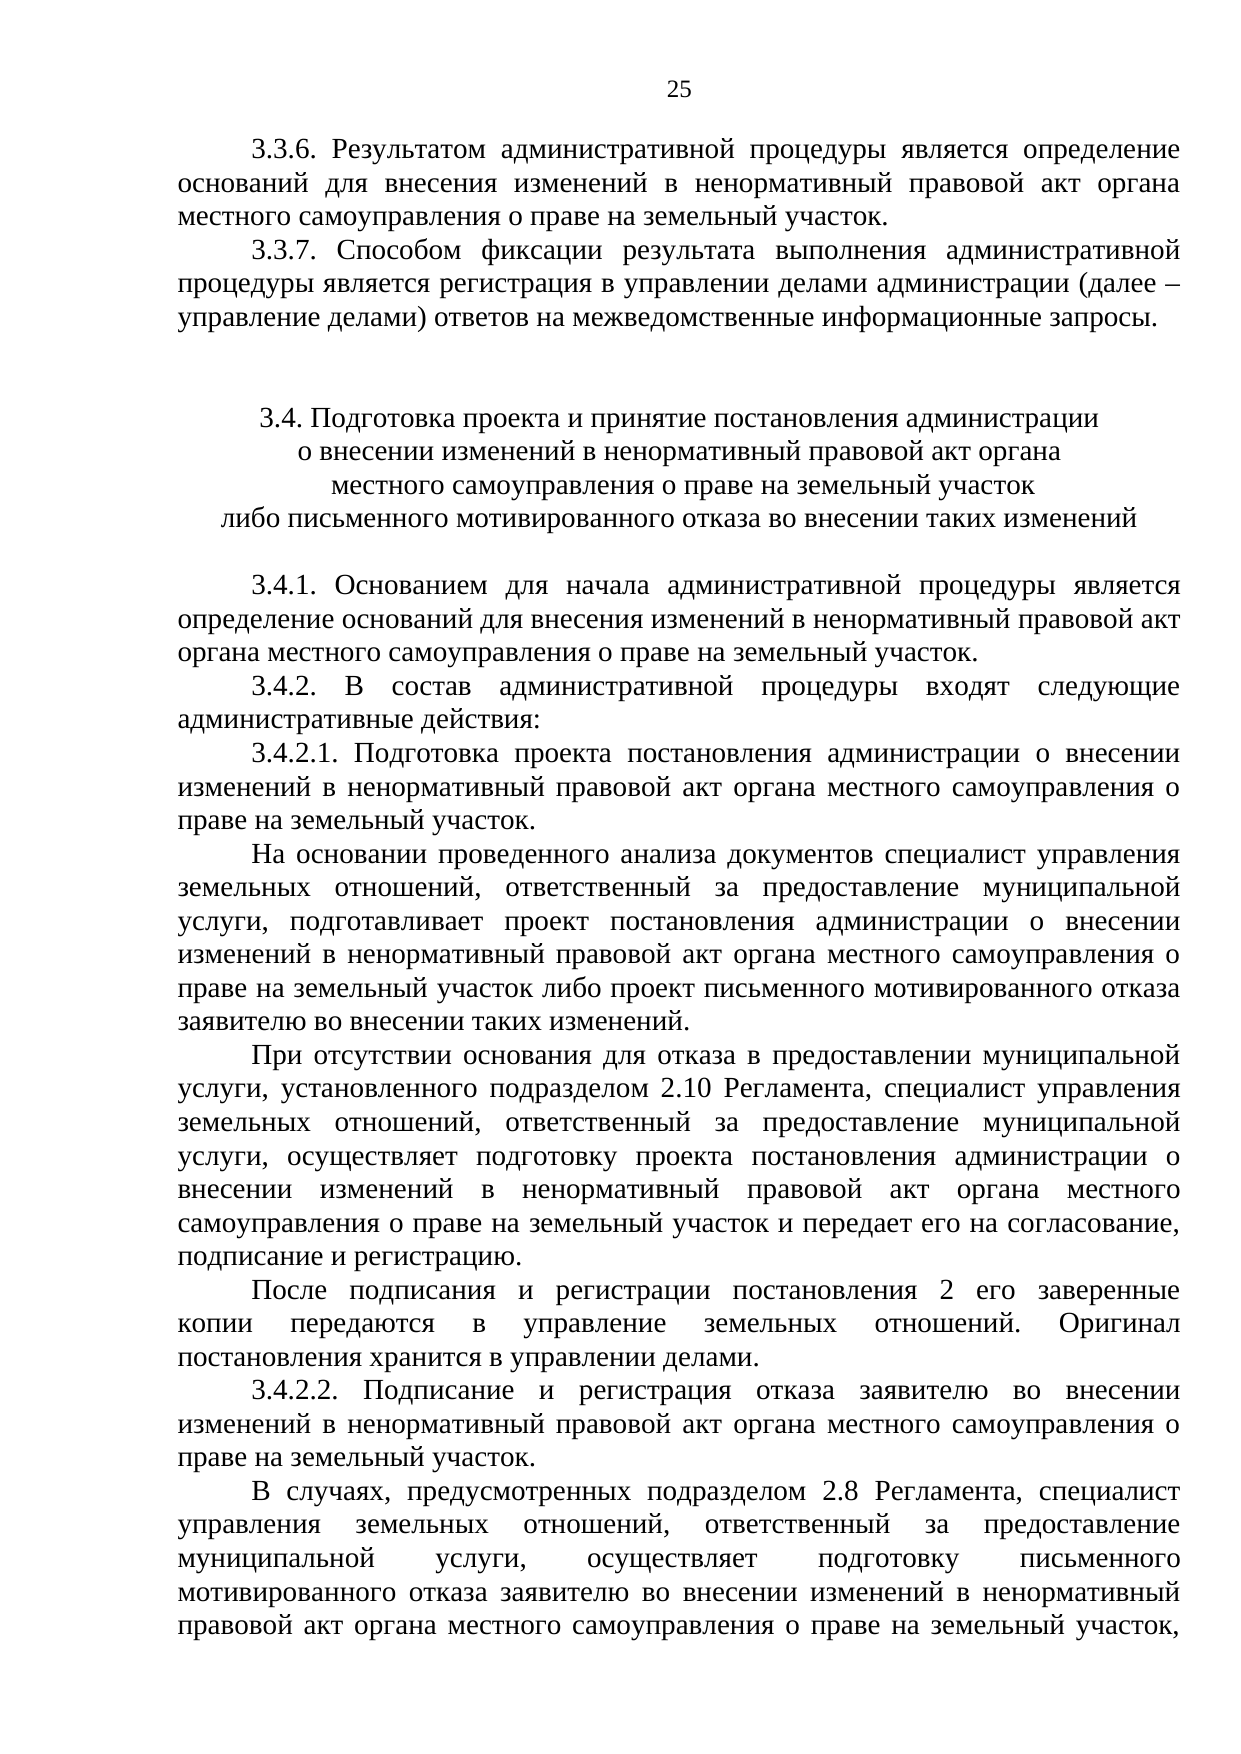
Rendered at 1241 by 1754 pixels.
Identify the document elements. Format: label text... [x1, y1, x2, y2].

text При отсутствии основания для отказа в предоставлении муниципальной услуги, установленного подразделом 2.10 Регламента, специалист управления земельных отношений, ответственный за предоставление муниципальной услуги, осуществляет подготовку проекта постановления администрации о внесении изменений в ненормативный правовой акт органа местного самоуправления о праве на земельный участок и передает его на согласование, подписание и регистрацию. [177, 1037, 1181, 1272]
text 3.4.2.2. Подписание и регистрация отказа заявителю во внесении изменений в ненормативный правовой акт органа местного самоуправления о праве на земельный участок. [177, 1372, 1181, 1473]
text местного самоуправления о праве на земельный участок [177, 467, 1181, 500]
text либо письменного мотивированного отказа во внесении таких изменений [177, 500, 1181, 534]
text 3.4.2. В состав административной процедуры входят следующие административные действия: [177, 668, 1181, 735]
text 3.4. Подготовка проекта и принятие постановления администрации [177, 400, 1181, 433]
text После подписания и регистрации постановления 2 его заверенные копии передаются в управление земельных отношений. Оригинал постановления хранится в управлении делами. [177, 1272, 1181, 1372]
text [177, 1473, 1181, 1641]
text 3.3.6. Результатом административной процедуры является определение оснований для внесения изменений в ненормативный правовой акт органа местного самоуправления о праве на земельный участок. [177, 131, 1181, 232]
text 3.4.2.1. Подготовка проекта постановления администрации о внесении изменений в ненормативный правовой акт органа местного самоуправления о праве на земельный участок. [177, 735, 1181, 836]
text На основании проведенного анализа документов специалист управления земельных отношений, ответственный за предоставление муниципальной услуги, подготавливает проект постановления администрации о внесении изменений в ненормативный правовой акт органа местного самоуправления о праве на земельный участок либо проект письменного мотивированного отказа заявителю во внесении таких изменений. [177, 836, 1181, 1037]
text 3.3.7. Способом фиксации результата выполнения административной процедуры является регистрация в управлении делами администрации (далее – управление делами) ответов на межведомственные информационные запросы. [177, 232, 1181, 333]
text 3.4.1. Основанием для начала административной процедуры является определение оснований для внесения изменений в ненормативный правовой акт органа местного самоуправления о праве на земельный участок. [177, 567, 1181, 668]
text о внесении изменений в ненормативный правовой акт органа [177, 433, 1181, 467]
